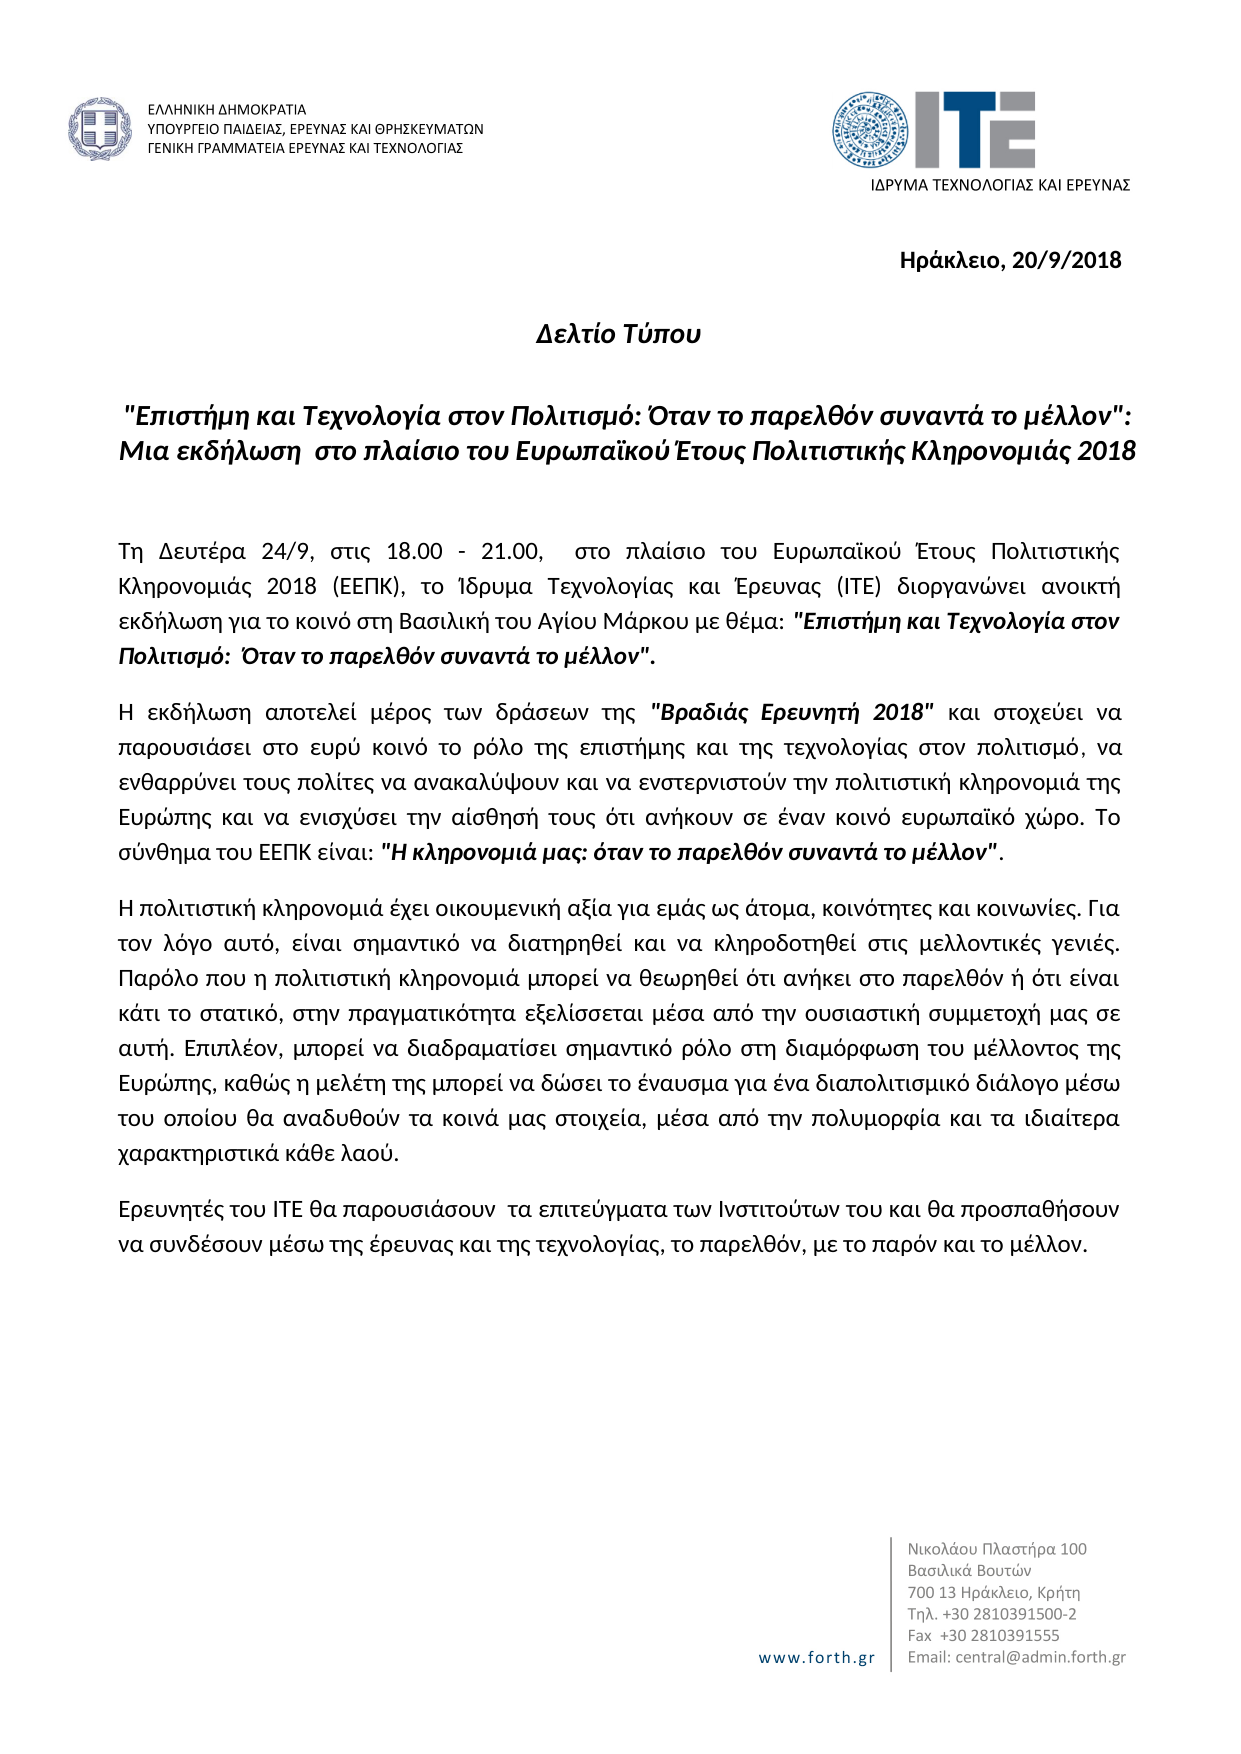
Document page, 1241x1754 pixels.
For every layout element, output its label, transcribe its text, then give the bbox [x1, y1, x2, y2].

text "Επιστήμη και Τεχνολογία στον Πολιτισμό: Όταν το παρελθόν συναντά το μέλλον": [118, 397, 1140, 432]
picture [1, 1, 1238, 232]
text Τη Δευτέρα 24/9, στις 18.00 - 21.00, στο πλαίσιο του Ευρωπαϊκού Έτους Πολιτιστικής Κληρονομιάς 2018 (ΕΕΠΚ), το Ίδρυμα Τεχνολογίας και Έρευνας (ΙΤΕ) διοργανώνει ανοικτή εκδήλωση για το κοινό στη Βασιλική του Αγίου Μάρκου με θέμα: "Επιστήμη και Τεχνολογία στον Πολιτισμό: Όταν το παρελθόν συναντά το μέλλον". [118, 535, 1122, 671]
text Ηράκλειο, 20/9/2018 [118, 232, 1122, 275]
text Δελτίο Τύπου [118, 315, 1122, 350]
text Η πολιτιστική κληρονομιά έχει οικουμενική αξία για εμάς ως άτομα, κοινότητες και κοινωνίες. Για τον λόγο αυτό, είναι σημαντικό να διατηρηθεί και να κληροδοτηθεί στις μελλοντικές γενιές. Παρόλο που η πολιτιστική κληρονομιά μπορεί να θεωρηθεί ότι ανήκει στο παρελθόν ή ότι είναι κάτι το στατικό, στην πραγματικότητα εξελίσσεται μέσα από την ουσιαστική συμμετοχή μας σε αυτή. Επιπλέον, μπορεί να διαδραματίσει σημαντικό ρόλο στη διαμόρφωση του μέλλοντος της Ευρώπης, καθώς η μελέτη της μπορεί να δώσει το έναυσμα για ένα διαπολιτισμικό διάλογο μέσω του οποίου θα αναδυθούν τα κοινά μας στοιχεία, μέσα από την πολυμορφία και τα ιδιαίτερα χαρακτηριστικά κάθε λαού. [118, 892, 1122, 1168]
text Μια εκδήλωση στο πλαίσιο του Ευρωπαϊκού Έτους Πολιτιστικής Κληρονομιάς 2018 [118, 432, 1140, 468]
text Η εκδήλωση αποτελεί μέρος των δράσεων της "Βραδιάς Ερευνητή 2018" και στοχεύει να παρουσιάσει στο ευρύ κοινό το ρόλο της επιστήμης και της τεχνολογίας στον πολιτισμό, να ενθαρρύνει τους πολίτες να ανακαλύψουν και να ενστερνιστούν την πολιτιστική κληρονομιά της Ευρώπης και να ενισχύσει την αίσθησή τους ότι ανήκουν σε έναν κοινό ευρωπαϊκό χώρο. Το σύνθημα του ΕΕΠΚ είναι: "Η κληρονομιά μας: όταν το παρελθόν συναντά το μέλλον". [118, 696, 1122, 867]
picture [0, 1520, 1238, 1752]
text Ερευνητές του ΙΤΕ θα παρουσιάσουν τα επιτεύγματα των Ινστιτούτων του και θα προσπαθήσουν να συνδέσουν μέσω της έρευνας και της τεχνολογίας, το παρελθόν, με το παρόν και το μέλλον. [118, 1193, 1122, 1258]
